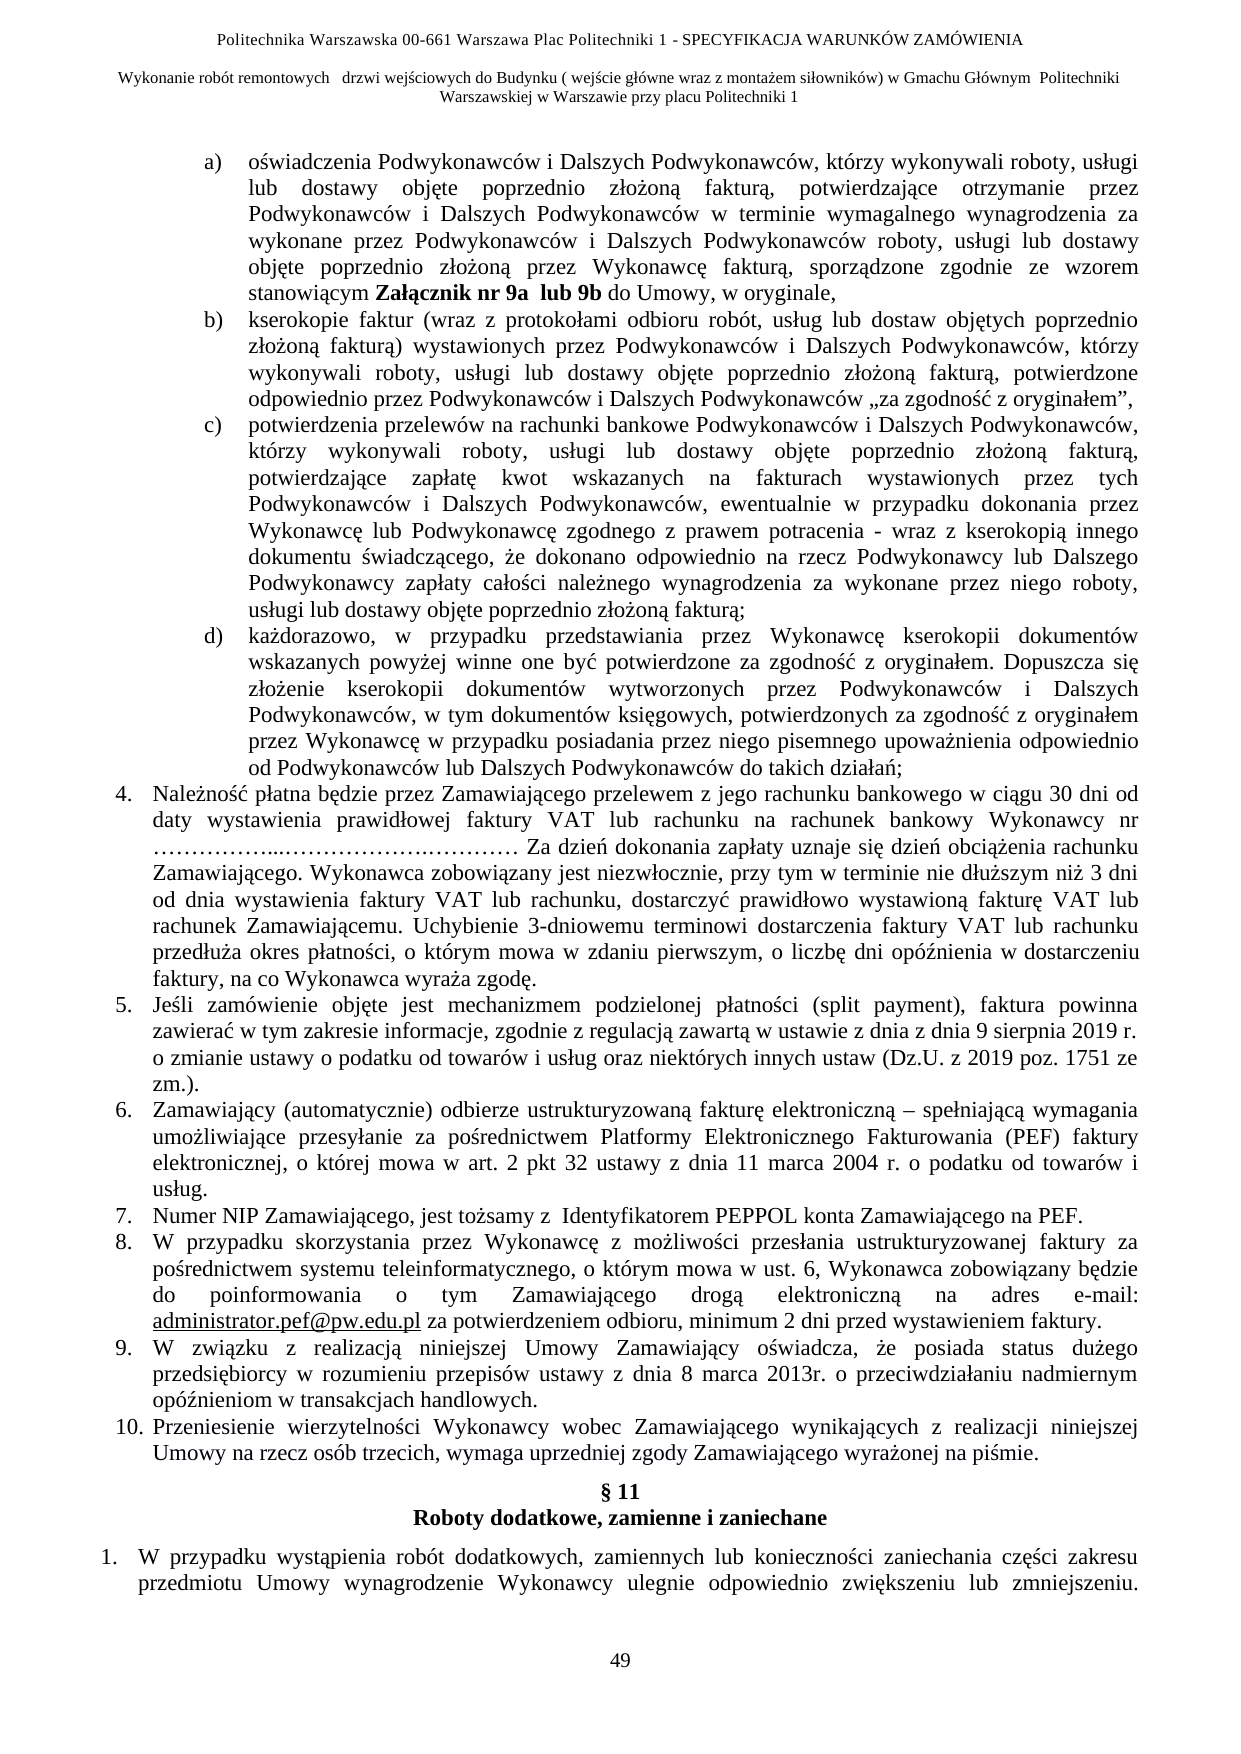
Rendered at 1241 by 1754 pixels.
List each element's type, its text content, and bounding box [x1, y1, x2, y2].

list każdorazowo, w przypadku przedstawiania przez Wykonawcę kserokopii dokumentów wskazanych powyżej winne one być potwierdzone za zgodność z oryginałem. Dopuszcza się złożenie kserokopii dokumentów wytworzonych przez Podwykonawców i Dalszych Podwykonawców, w tym dokumentów księgowych, potwierdzonych za zgodność z oryginałem przez Wykonawcę w przypadku posiadania przez niego pisemnego upoważnienia odpowiednio od Podwykonawców lub Dalszych Podwykonawców do takich działań; [204, 622, 1140, 780]
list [100, 1543, 1140, 1596]
list Przeniesienie wierzytelności Wykonawcy wobec Zamawiającego wynikających z realizacji niniejszej Umowy na rzecz osób trzecich, wymaga uprzedniej zgody Zamawiającego wyrażonej na piśmie. [115, 1413, 1140, 1465]
list Jeśli zamówienie objęte jest mechanizmem podzielonej płatności (split payment), faktura powinna zawierać w tym zakresie informacje, zgodnie z regulacją zawartą w ustawie z dnia z dnia 9 sierpnia 2019 r. o zmianie ustawy o podatku od towarów i usług oraz niektórych innych ustaw (Dz.U. z 2019 poz. 1751 ze zm.). [115, 991, 1140, 1096]
list W związku z realizacją niniejszej Umowy Zamawiający oświadcza, że posiada status dużego przedsiębiorcy w rozumieniu przepisów ustawy z dnia 8 marca 2013r. o przeciwdziałaniu nadmiernym opóźnieniom w transakcjach handlowych. [115, 1334, 1140, 1413]
list kserokopie faktur (wraz z protokołami odbioru robót, usług lub dostaw objętych poprzednio złożoną fakturą) wystawionych przez Podwykonawców i Dalszych Podwykonawców, którzy wykonywali roboty, usługi lub dostawy objęte poprzednio złożoną fakturą, potwierdzone odpowiednio przez Podwykonawców i Dalszych Podwykonawców „za zgodność z oryginałem”, [204, 306, 1140, 411]
list Należność płatna będzie przez Zamawiającego przelewem z jego rachunku bankowego w ciągu 30 dni od daty wystawienia prawidłowej faktury VAT lub rachunku na rachunek bankowy Wykonawcy nr ……………...……………….………… Za dzień dokonania zapłaty uznaje się dzień obciążenia rachunku Zamawiającego. Wykonawca zobowiązany jest niezwłocznie, przy tym w terminie nie dłuższym niż 3 dni od dnia wystawienia faktury VAT lub rachunku, dostarczyć prawidłowo wystawioną fakturę VAT lub rachunek Zamawiającemu. Uchybienie 3-dniowemu terminowi dostarczenia faktury VAT lub rachunku przedłuża okres płatności, o którym mowa w zdaniu pierwszym, o liczbę dni opóźnienia w dostarczeniu faktury, na co Wykonawca wyraża zgodę. [115, 780, 1140, 991]
list oświadczenia Podwykonawców i Dalszych Podwykonawców, którzy wykonywali roboty, usługi lub dostawy objęte poprzednio złożoną fakturą, potwierdzające otrzymanie przez Podwykonawców i Dalszych Podwykonawców w terminie wymagalnego wynagrodzenia za wykonane przez Podwykonawców i Dalszych Podwykonawców roboty, usługi lub dostawy objęte poprzednio złożoną przez Wykonawcę fakturą, sporządzone zgodnie ze wzorem stanowiącym Załącznik nr 9a lub 9b do Umowy, w oryginale, [204, 148, 1140, 306]
list Numer NIP Zamawiającego, jest tożsamy z Identyfikatorem PEPPOL konta Zamawiającego na PEF. [115, 1202, 1140, 1228]
list W przypadku skorzystania przez Wykonawcę z możliwości przesłania ustrukturyzowanej faktury za pośrednictwem systemu teleinformatycznego, o którym mowa w ust. 6, Wykonawca zobowiązany będzie do poinformowania o tym Zamawiającego drogą elektroniczną na adres e-mail: administrator.pef@pw.edu.pl za potwierdzeniem odbioru, minimum 2 dni przed wystawieniem faktury. [115, 1228, 1140, 1334]
text § 11 [100, 1478, 1140, 1504]
list potwierdzenia przelewów na rachunki bankowe Podwykonawców i Dalszych Podwykonawców, którzy wykonywali roboty, usługi lub dostawy objęte poprzednio złożoną fakturą, potwierdzające zapłatę kwot wskazanych na fakturach wystawionych przez tych Podwykonawców i Dalszych Podwykonawców, ewentualnie w przypadku dokonania przez Wykonawcę lub Podwykonawcę zgodnego z prawem potracenia - wraz z kserokopią innego dokumentu świadczącego, że dokonano odpowiednio na rzecz Podwykonawcy lub Dalszego Podwykonawcy zapłaty całości należnego wynagrodzenia za wykonane przez niego roboty, usługi lub dostawy objęte poprzednio złożoną fakturą; [204, 411, 1140, 622]
text Roboty dodatkowe, zamienne i zaniechane [100, 1504, 1140, 1531]
list Zamawiający (automatycznie) odbierze ustrukturyzowaną fakturę elektroniczną – spełniającą wymagania umożliwiające przesyłanie za pośrednictwem Platformy Elektronicznego Fakturowania (PEF) faktury elektronicznej, o której mowa w art. 2 pkt 32 ustawy z dnia 11 marca 2004 r. o podatku od towarów i usług. [115, 1096, 1140, 1202]
